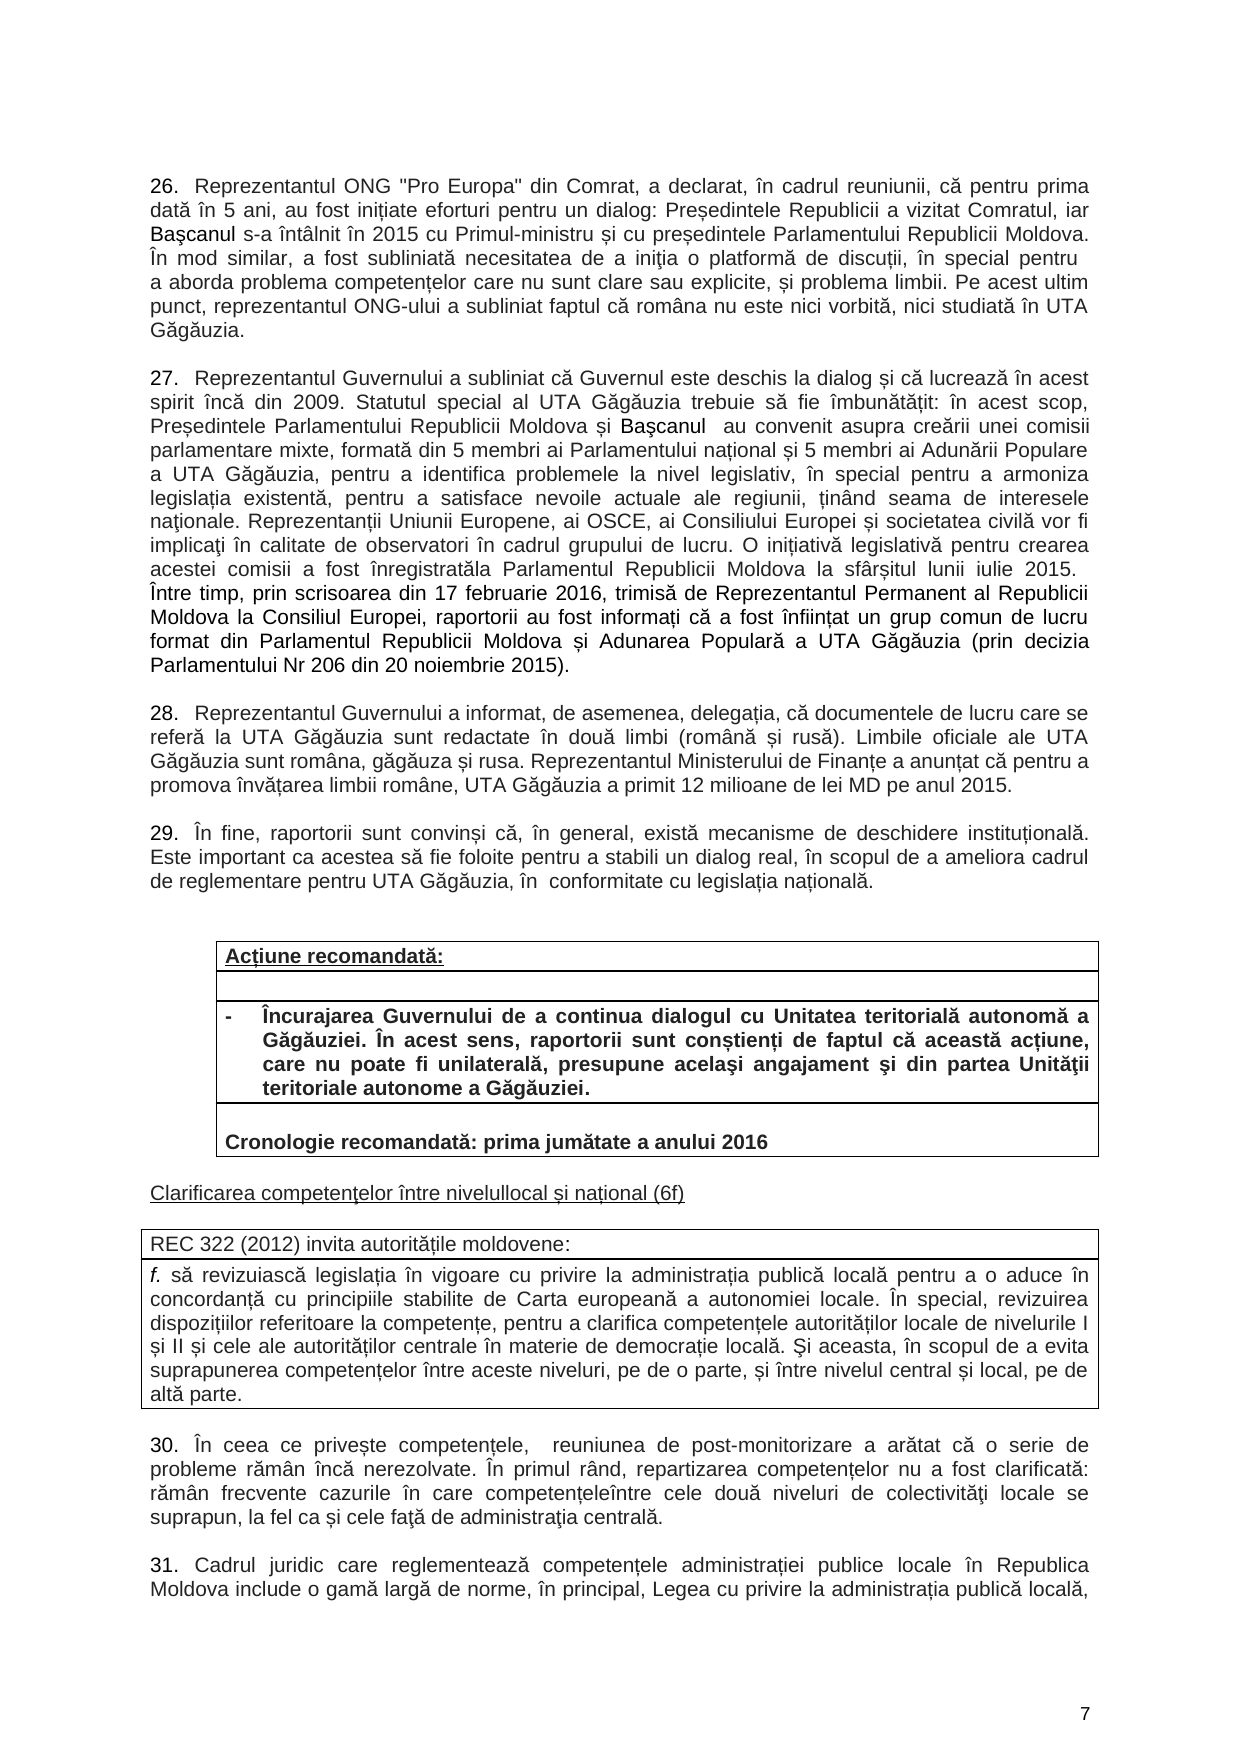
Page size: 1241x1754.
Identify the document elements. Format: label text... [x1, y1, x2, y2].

list Reprezentantul Guvernului a informat, de asemenea, delegația, că documentele de lucru care se referă la UTA Găgăuzia sunt redactate în două limbi (română și rusă). Limbile oficiale ale UTA Găgăuzia sunt româna, găgăuza și rusa. Reprezentantul Ministerului de Finanțe a anunțat că pentru a promova învățarea limbii române, UTA Găgăuzia a primit 12 milioane de lei MD pe anul 2015. [150, 701, 1090, 797]
list Acțiune recomandată: [217, 942, 1098, 970]
text Clarificarea competenţelor între nivelullocal și național (6f) [150, 1181, 1090, 1205]
list Reprezentantul Guvernului a subliniat că Guvernul este deschis la dialog și că lucrează în acest spirit încă din 2009. Statutul special al UTA Găgăuzia trebuie să fie îmbunătățit: în acest scop, Președintele Parlamentului Republicii Moldova și Başcanul au convenit asupra creării unei comisii parlamentare mixte, formată din 5 membri ai Parlamentului național și 5 membri ai Adunării Populare a UTA Găgăuzia, pentru a identifica problemele la nivel legislativ, în special pentru a armoniza legislația existentă, pentru a satisface nevoile actuale ale regiunii, ținând seama de interesele naţionale. Reprezentanții Uniunii Europene, ai OSCE, ai Consiliului Europei și societatea civilă vor fi implicaţi în calitate de observatori în cadrul grupului de lucru. O inițiativă legislativă pentru crearea acestei comisii a fost înregistratăla Parlamentul Republicii Moldova la sfârșitul lunii iulie 2015. Între timp, prin scrisoarea din 17 februarie 2016, trimisă de Reprezentantul Permanent al Republicii Moldova la Consiliul Europei, raportorii au fost informați că a fost înființat un grup comun de lucru format din Parlamentul Republicii Moldova și Adunarea Populară a UTA Găgăuzia (prin decizia Parlamentului Nr 206 din 20 noiembrie 2015). [150, 366, 1090, 677]
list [150, 1553, 1090, 1601]
list Cronologie recomandată: prima jumătate a anului 2016 [217, 1104, 1098, 1156]
text REC 322 (2012) invita autoritățile moldovene: [142, 1230, 1098, 1258]
text f. să revizuiască legislația în vigoare cu privire la administrația publică locală pentru a o aduce în concordanță cu principiile stabilite de Carta europeană a autonomiei locale. În special, revizuirea dispozițiilor referitoare la competențe, pentru a clarifica competențele autorităților locale de nivelurile I și II și cele ale autorităților centrale în materie de democrație locală. Şi aceasta, în scopul de a evita suprapunerea competențelor între aceste niveluri, pe de o parte, și între nivelul central și local, pe de altă parte. [142, 1260, 1098, 1408]
list În fine, raportorii sunt convinși că, în general, există mecanisme de deschidere instituțională. Este important ca acestea să fie foloite pentru a stabili un dialog real, în scopul de a ameliora cadrul de reglementare pentru UTA Găgăuzia, în conformitate cu legislația națională. [150, 821, 1090, 893]
list În ceea ce privește competențele, reuniunea de post-monitorizare a arătat că o serie de probleme rămân încă nerezolvate. În primul rând, repartizarea competențelor nu a fost clarificată: rămân frecvente cazurile în care competențeleîntre cele două niveluri de colectivităţi locale se suprapun, la fel ca și cele faţă de administraţia centrală. [150, 1433, 1090, 1529]
list Încurajarea Guvernului de a continua dialogul cu Unitatea teritorială autonomă a Găgăuziei. În acest sens, raportorii sunt conștienți de faptul că această acțiune, care nu poate fi unilaterală, presupune acelaşi angajament şi din partea Unităţii teritoriale autonome a Găgăuziei. [217, 1002, 1098, 1102]
list Reprezentantul ONG "Pro Europa" din Comrat, a declarat, în cadrul reuniunii, că pentru prima dată în 5 ani, au fost inițiate eforturi pentru un dialog: Președintele Republicii a vizitat Comratul, iar Başcanul s-a întâlnit în 2015 cu Primul-ministru și cu președintele Parlamentului Republicii Moldova. În mod similar, a fost subliniată necesitatea de a iniţia o platformă de discuții, în special pentru a aborda problema competențelor care nu sunt clare sau explicite, și problema limbii. Pe acest ultim punct, reprezentantul ONG-ului a subliniat faptul că româna nu este nici vorbită, nici studiată în UTA Găgăuzia. [150, 174, 1090, 342]
